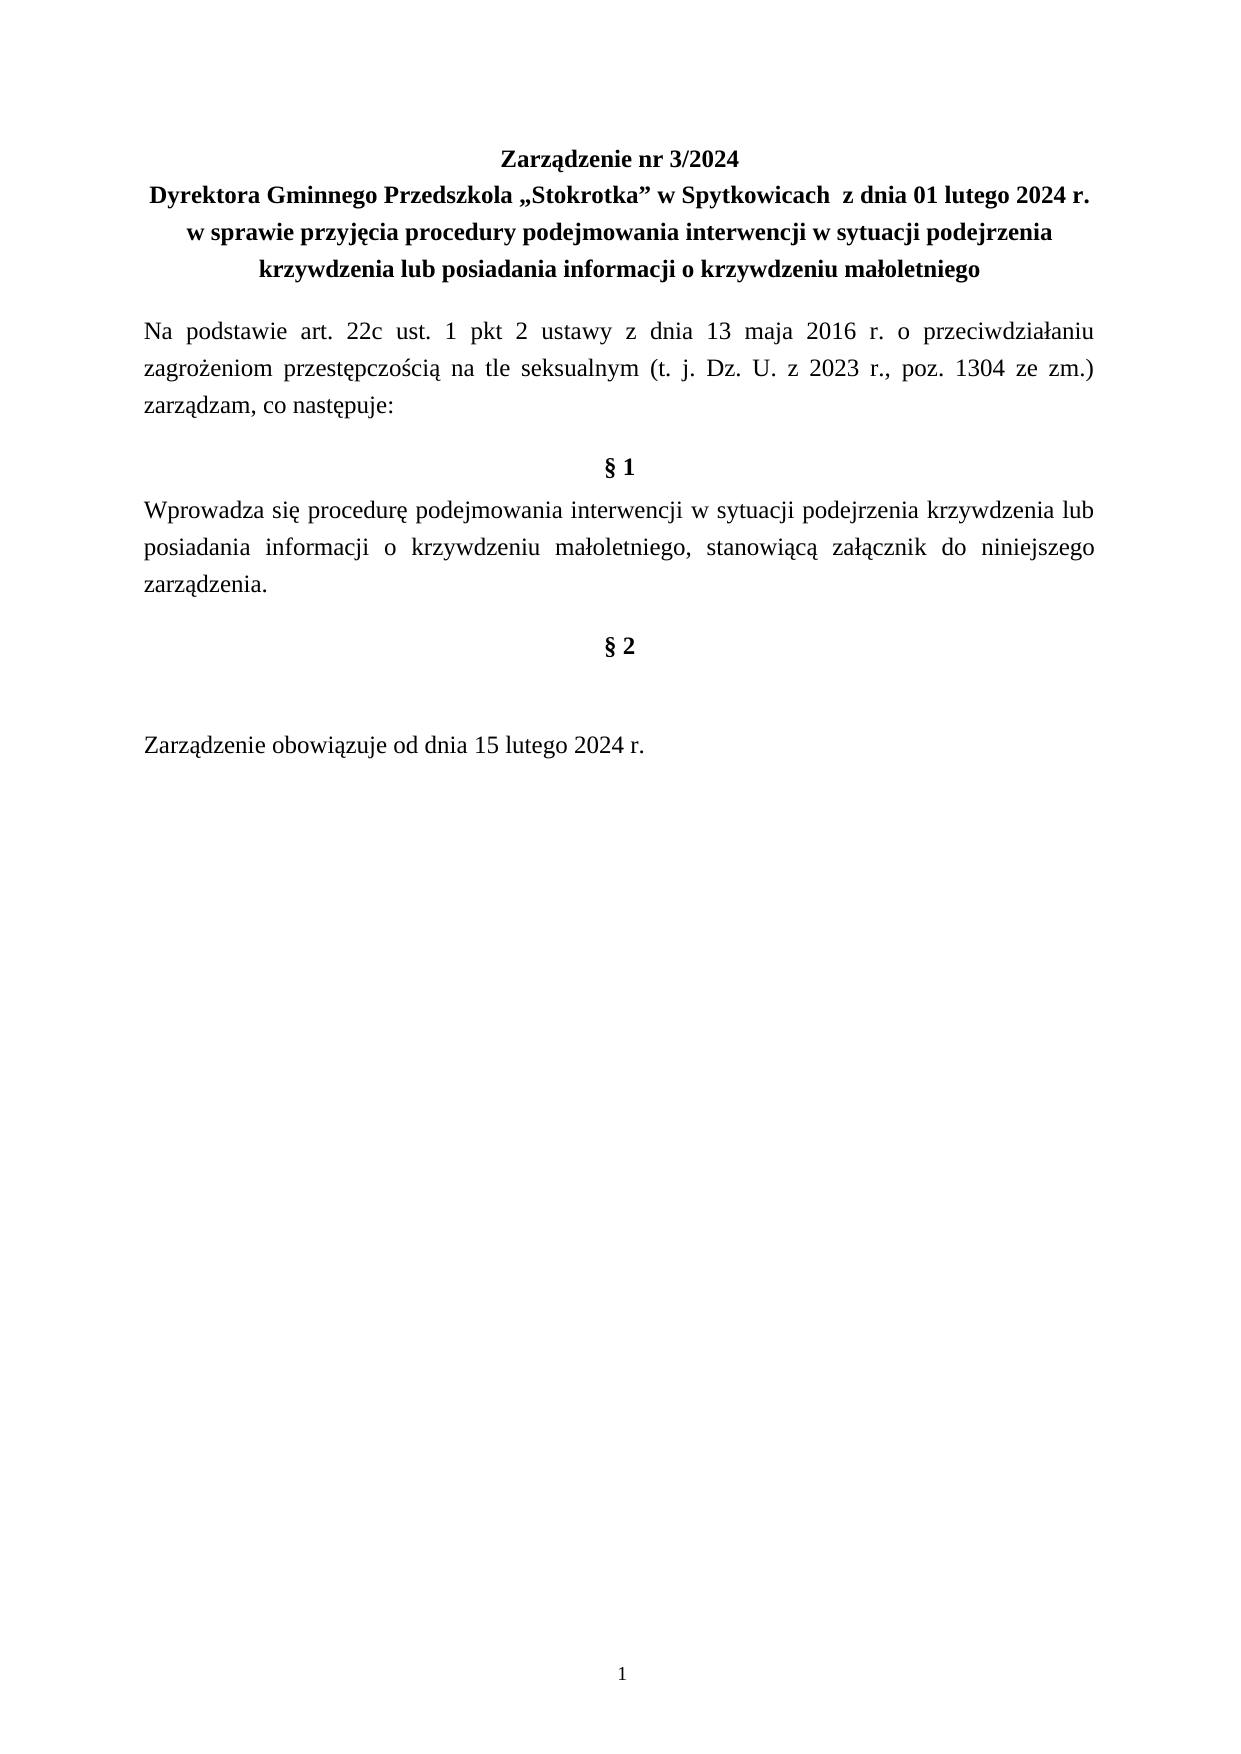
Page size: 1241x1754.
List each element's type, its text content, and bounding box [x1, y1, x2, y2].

subtitle § 2 [143, 634, 1096, 659]
text Zarządzenie obowiązuje od dnia 15 lutego 2024 r. [143, 734, 1096, 759]
text Na podstawie art. 22c ust. 1 pkt 2 ustawy z dnia 13 maja 2016 r. o przeciwdziałaniu zagrożeniom przestępczością na tle seksualnym (t. j. Dz. U. z 2023 r., poz. 1304 ze zm.) zarządzam, co następuje: [143, 310, 1096, 421]
subtitle Zarządzenie nr 3/2024 [143, 147, 1096, 172]
text Wprowadza się procedurę podejmowania interwencji w sytuacji podejrzenia krzywdzenia lub posiadania informacji o krzywdzeniu małoletniego, stanowiącą załącznik do niniejszego zarządzenia. [143, 489, 1096, 600]
text Dyrektora Gminnego Przedszkola „Stokrotka” w Spytkowicach z dnia 01 lutego 2024 r. w sprawie przyjęcia procedury podejmowania interwencji w sytuacji podejrzenia krzywdzenia lub posiadania informacji o krzywdzeniu małoletniego [143, 174, 1096, 285]
subtitle § 1 [143, 456, 1096, 481]
